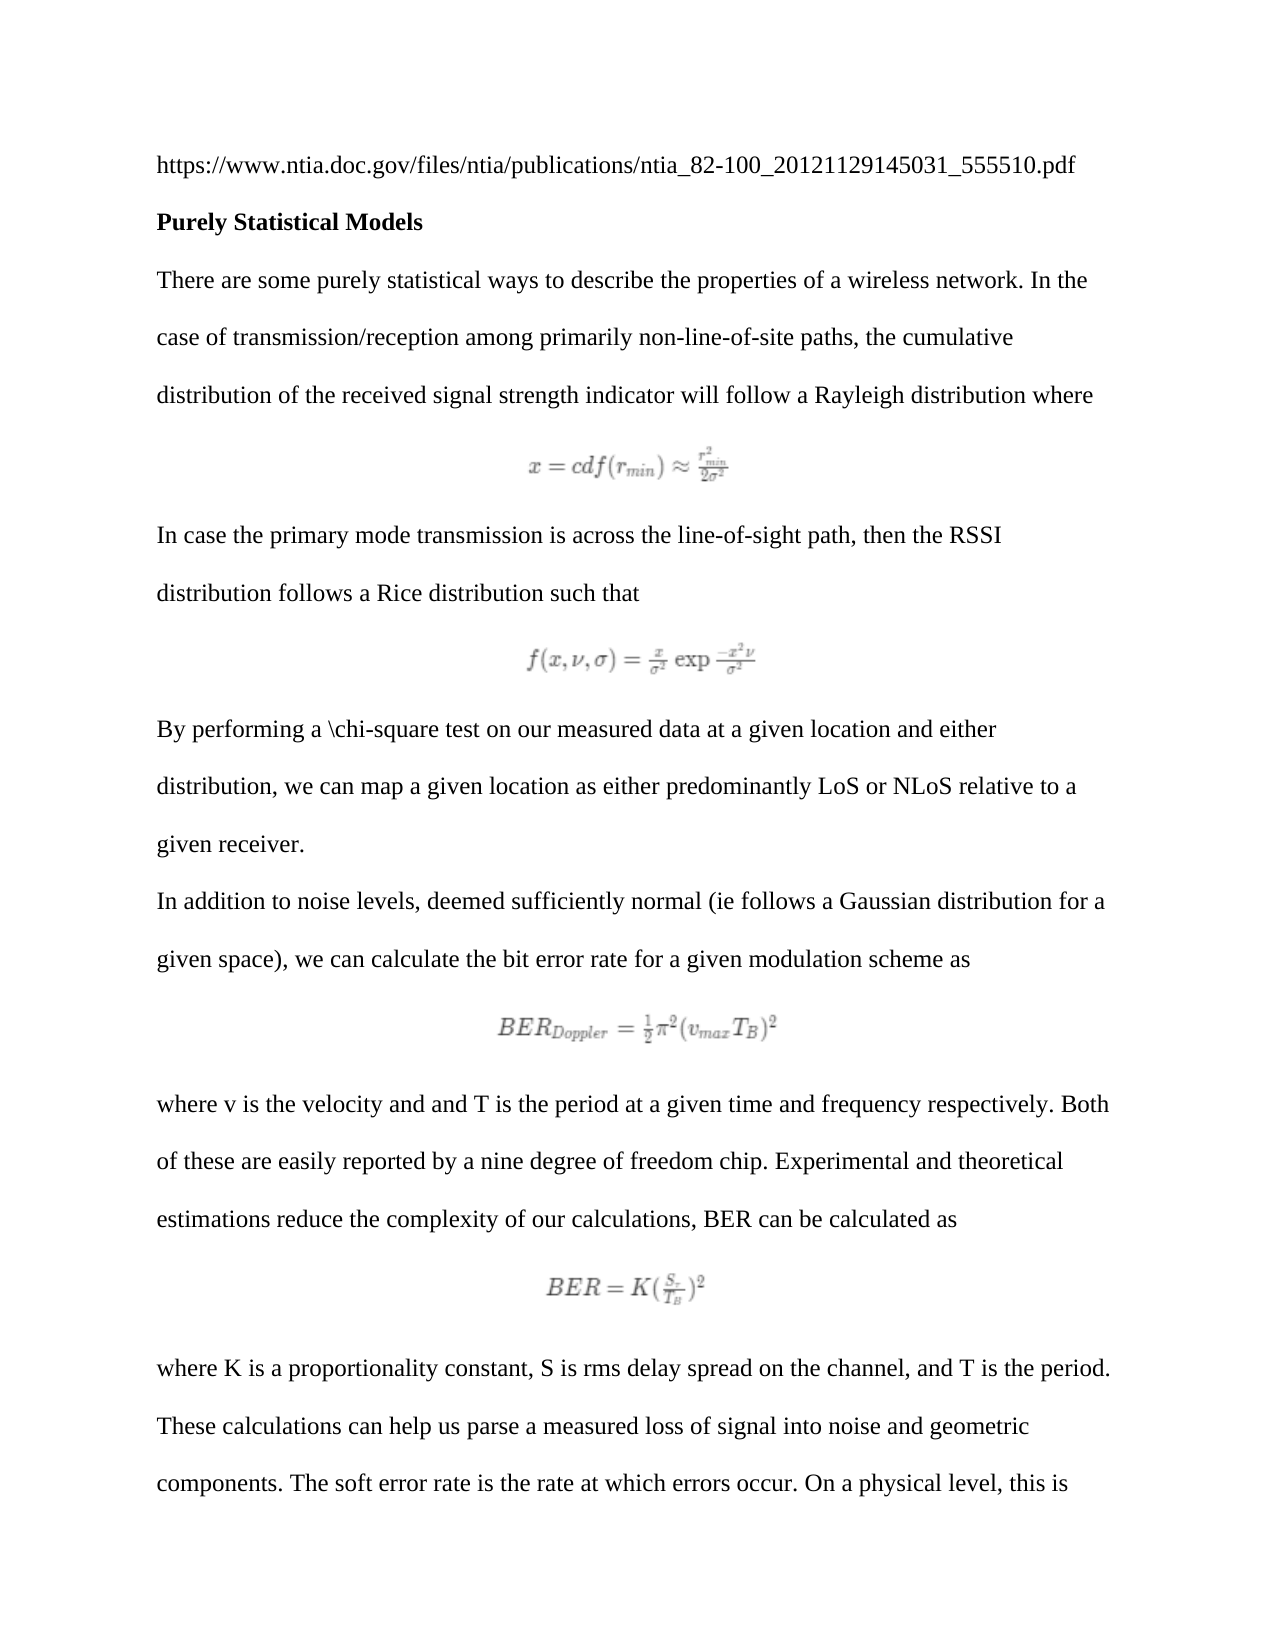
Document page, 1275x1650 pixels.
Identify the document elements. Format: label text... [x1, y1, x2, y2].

text In addition to noise levels, deemed sufficiently normal (ie follows a Gaussian distribution for a given space), we can calculate the bit error rate for a given modulation scheme as [156, 886, 1118, 972]
picture [539, 1261, 736, 1324]
text Purely Statistical Models [156, 207, 1118, 236]
picture [517, 437, 757, 491]
text There are some purely statistical ways to describe the properties of a wireless network. In the case of transmission/reception among primarily non-line-of-site paths, the cumulative distribution of the received signal strength indicator will follow a Rayleigh distribution where [156, 265, 1118, 409]
text https://www.ntia.doc.gov/files/ntia/publications/ntia_82-100_20121129145031_555510.pdf [156, 150, 1118, 179]
text where v is the velocity and and T is the period at a given time and frequency respectively. Both of these are easily reported by a nine degree of freedom chip. Experimental and theoretical estimations reduce the complexity of our calculations, BER can be calculated as [156, 1089, 1118, 1232]
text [156, 1353, 1118, 1497]
picture [496, 635, 779, 684]
picture [482, 1001, 793, 1059]
text By performing a \chi-square test on our measured data at a given location and either distribution, we can map a given location as either predominantly LoS or NLoS relative to a given receiver. [156, 714, 1118, 857]
text In case the primary mode transmission is across the line-of-sight path, then the RSSI distribution follows a Rice distribution such that [156, 520, 1118, 607]
